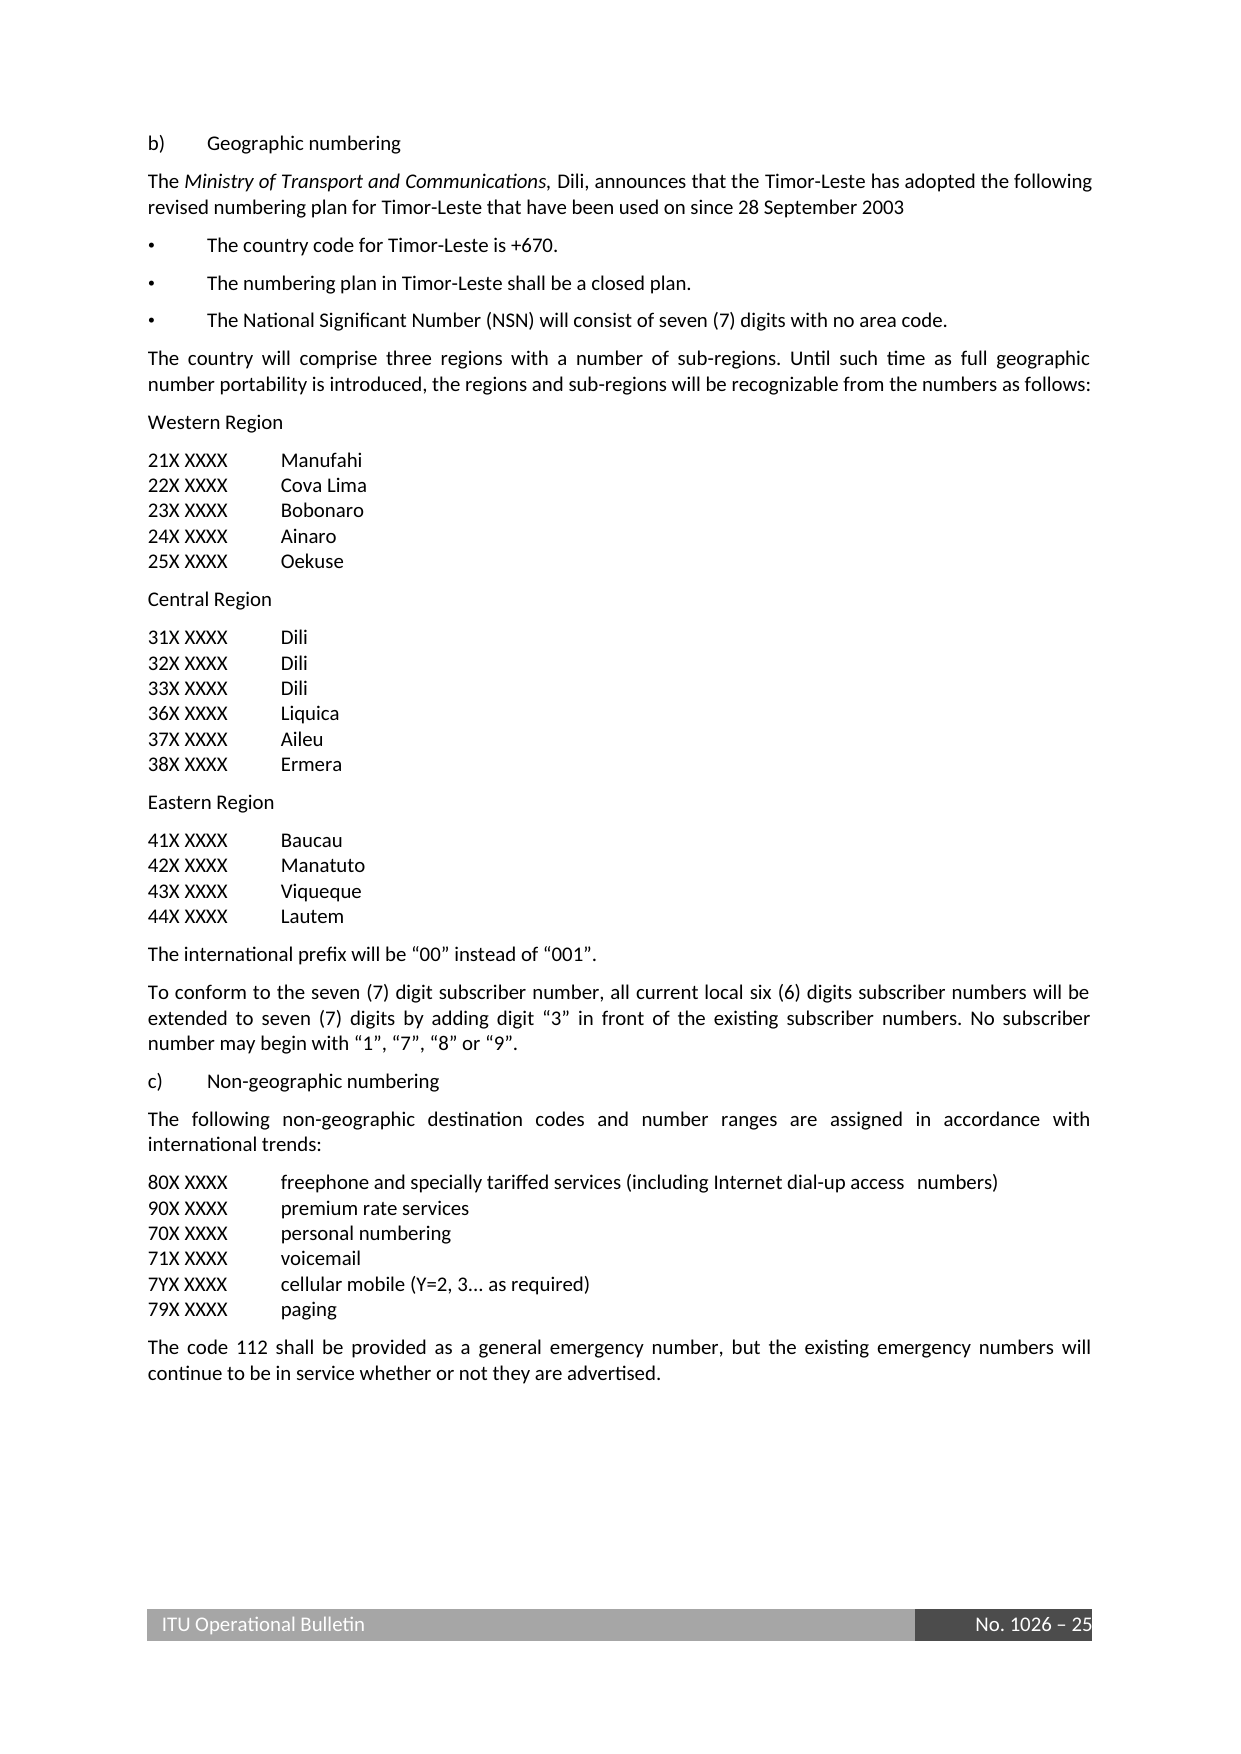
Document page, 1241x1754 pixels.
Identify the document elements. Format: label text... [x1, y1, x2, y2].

text Western Region [148, 409, 1092, 434]
text The code 112 shall be provided as a general emergency number, but the existing emergency numbers will continue to be in service whether or not they are advertised. [148, 1334, 1092, 1385]
text The international prefix will be “00” instead of “001”. [148, 941, 1092, 967]
text Central Region [148, 586, 1092, 612]
text • The country code for Timor-Leste is +670. [148, 232, 1092, 257]
text The following non-geographic destination codes and number ranges are assigned in accordance with international trends: [148, 1106, 1092, 1157]
text 21X XXXX Manufahi 22X XXXX Cova Lima 23X XXXX Bobonaro 24X XXXX Ainaro 25X XXXX Oekuse [148, 447, 1092, 574]
text c) Non-geographic numbering [148, 1068, 1092, 1093]
text b) Geographic numbering [148, 131, 1092, 156]
text • The numbering plan in Timor-Leste shall be a closed plan. [148, 270, 1092, 295]
text The Ministry of Transport and Communications, Dili, announces that the Timor-Leste has adopted the following revised numbering plan for Timor-Leste that have been used on since 28 September 2003 [148, 168, 1092, 219]
text Eastern Region [148, 789, 1092, 815]
text The country will comprise three regions with a number of sub-regions. Until such time as full geographic number portability is introduced, the regions and sub-regions will be recognizable from the numbers as follows: [148, 346, 1092, 396]
text 80X XXXX freephone and specially tariffed services (including Internet dial-up access numbers) 90X XXXX premium rate services 70X XXXX personal numbering 71X XXXX voicemail 7YX XXXX cellular mobile (Y=2, 3... as required) 79X XXXX paging [148, 1169, 1092, 1322]
text 31X XXXX Dili 32X XXXX Dili 33X XXXX Dili 36X XXXX Liquica 37X XXXX Aileu 38X XXXX Ermera [148, 624, 1092, 777]
text • The National Significant Number (NSN) will consist of seven (7) digits with no area code. [148, 308, 1092, 333]
text 41X XXXX Baucau 42X XXXX Manatuto 43X XXXX Viqueque 44X XXXX Lautem [148, 827, 1092, 929]
text To conform to the seven (7) digit subscriber number, all current local six (6) digits subscriber numbers will be extended to seven (7) digits by adding digit “3” in front of the existing subscriber numbers. No subscriber number may begin with “1”, “7”, “8” or “9”. [148, 979, 1092, 1056]
